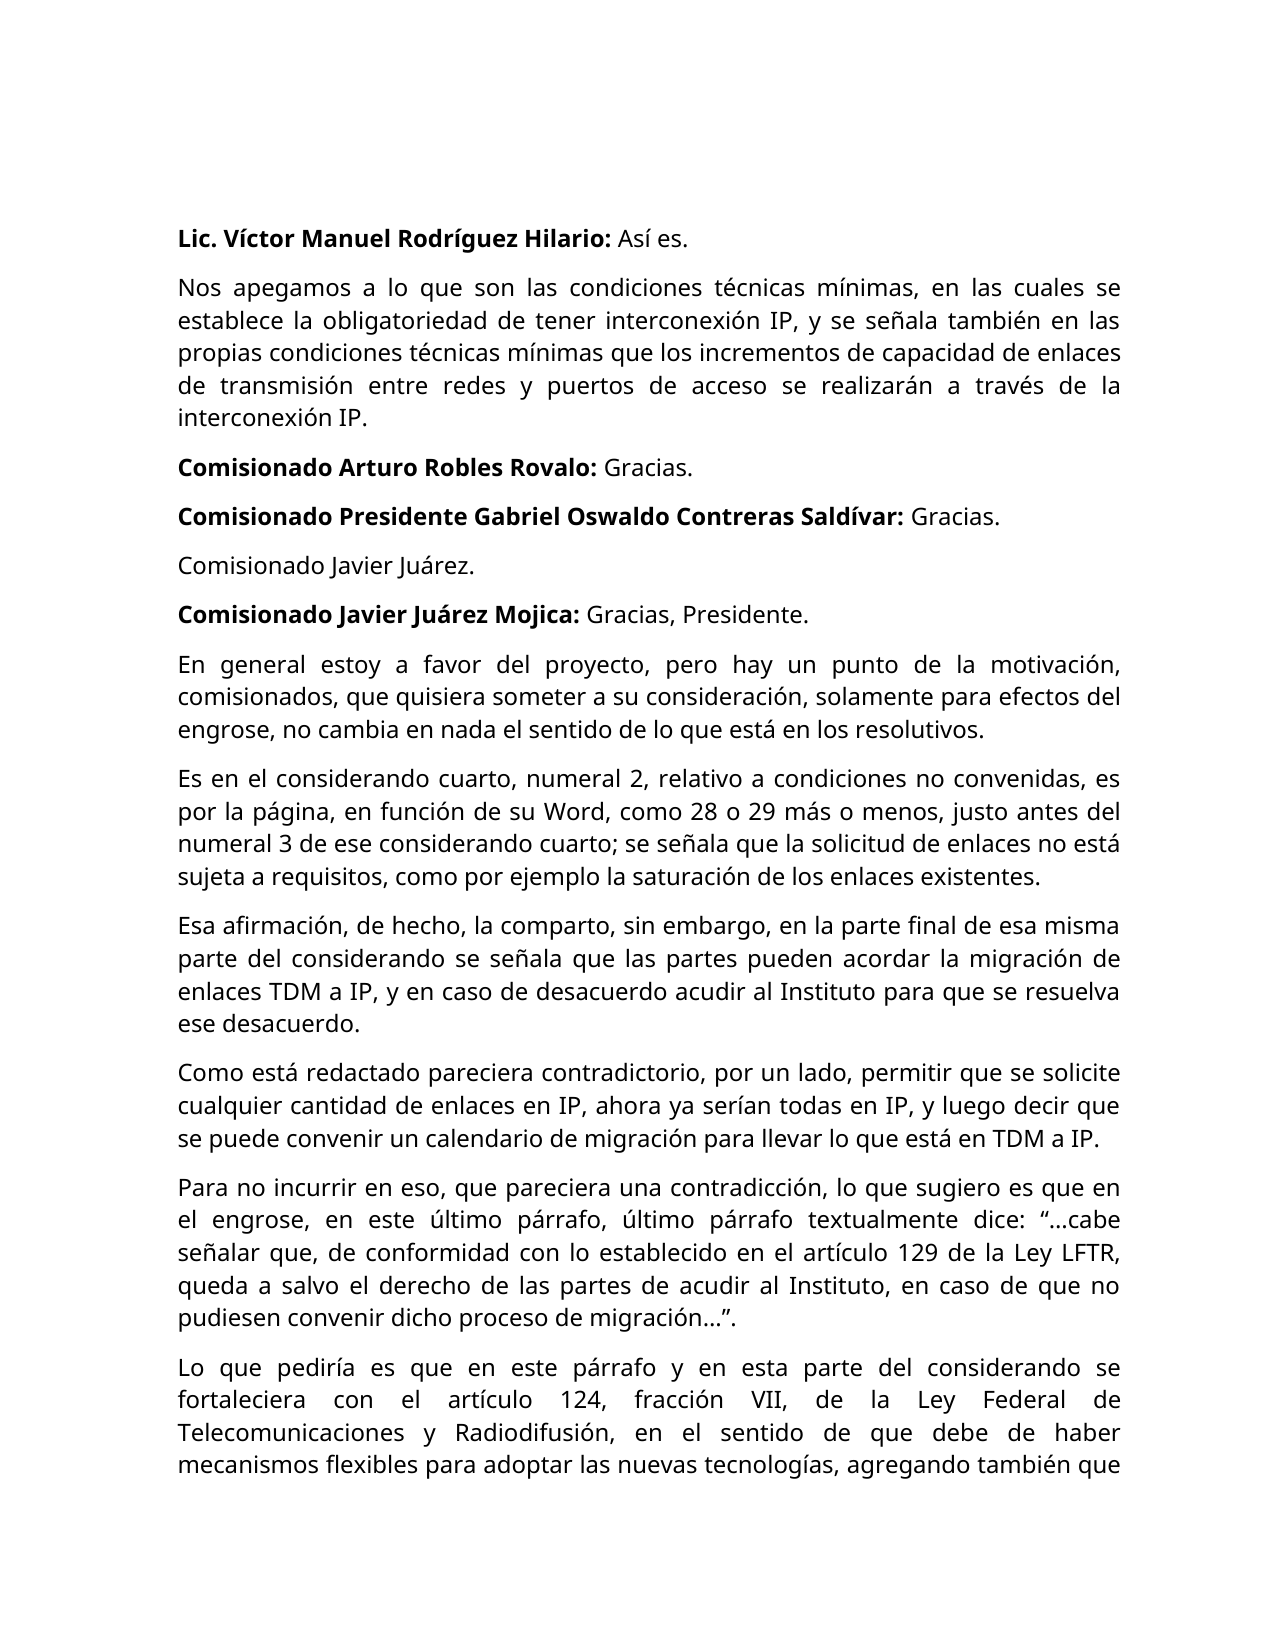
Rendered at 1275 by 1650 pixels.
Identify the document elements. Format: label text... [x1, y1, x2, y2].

text Para no incurrir en eso, que pareciera una contradicción, lo que sugiero es que en el engrose, en este último párrafo, último párrafo textualmente dice: “…cabe señalar que, de conformidad con lo establecido en el artículo 129 de la Ley LFTR, queda a salvo el derecho de las partes de acudir al Instituto, en caso de que no pudiesen convenir dicho proceso de migración…”. [177, 1171, 1122, 1334]
text En general estoy a favor del proyecto, pero hay un punto de la motivación, comisionados, que quisiera someter a su consideración, solamente para efectos del engrose, no cambia en nada el sentido de lo que está en los resolutivos. [177, 648, 1122, 745]
text Comisionado Arturo Robles Rovalo: Gracias. [177, 451, 1122, 483]
text Esa afirmación, de hecho, la comparto, sin embargo, en la parte final de esa misma parte del considerando se señala que las partes pueden acordar la migración de enlaces TDM a IP, y en caso de desacuerdo acudir al Instituto para que se resuelva ese desacuerdo. [177, 909, 1122, 1039]
text Comisionado Presidente Gabriel Oswaldo Contreras Saldívar: Gracias. [177, 500, 1122, 532]
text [177, 1350, 1122, 1481]
text Comisionado Javier Juárez Mojica: Gracias, Presidente. [177, 598, 1122, 631]
text Es en el considerando cuarto, numeral 2, relativo a condiciones no convenidas, es por la página, en función de su Word, como 28 o 29 más o menos, justo antes del numeral 3 de ese considerando cuarto; se señala que la solicitud de enlaces no está sujeta a requisitos, como por ejemplo la saturación de los enlaces existentes. [177, 762, 1122, 892]
text Comisionado Javier Juárez. [177, 549, 1122, 582]
text Nos apegamos a lo que son las condiciones técnicas mínimas, en las cuales se establece la obligatoriedad de tener interconexión IP, y se señala también en las propias condiciones técnicas mínimas que los incrementos de capacidad de enlaces de transmisión entre redes y puertos de acceso se realizarán a través de la interconexión IP. [177, 271, 1122, 434]
text Lic. Víctor Manuel Rodríguez Hilario: Así es. [177, 222, 1122, 254]
text Como está redactado pareciera contradictorio, por un lado, permitir que se solicite cualquier cantidad de enlaces en IP, ahora ya serían todas en IP, y luego decir que se puede convenir un calendario de migración para llevar lo que está en TDM a IP. [177, 1056, 1122, 1154]
